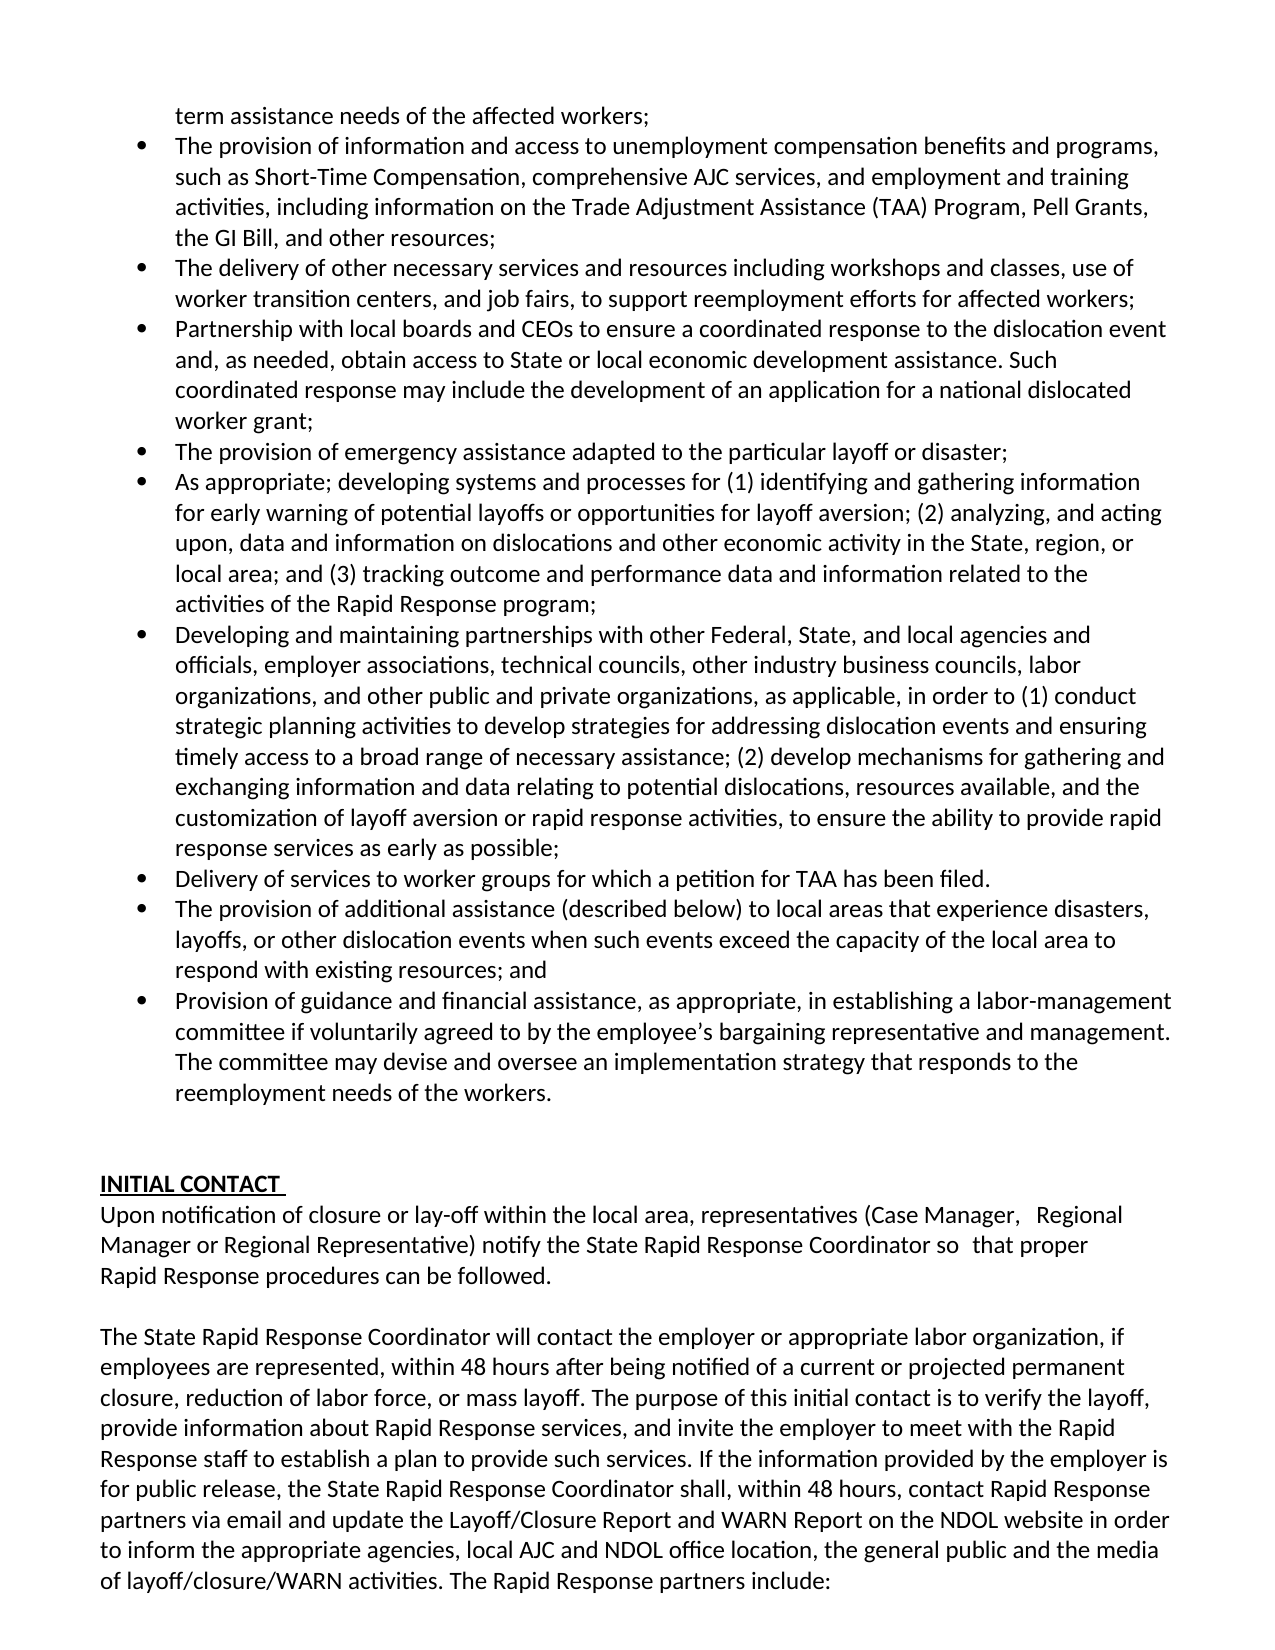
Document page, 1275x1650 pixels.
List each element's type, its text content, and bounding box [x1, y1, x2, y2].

list The provision of additional assistance (described below) to local areas that experience disasters, layoffs, or other dislocation events when such events exceed the capacity of the local area to respond with existing resources; and [137, 893, 1173, 985]
text Upon notification of closure or lay-off within the local area, representatives (Case Manager, Regional Manager or Regional Representative) notify the State Rapid Response Coordinator so that proper Rapid Response procedures can be followed. [100, 1199, 1128, 1290]
list Provision of guidance and financial assistance, as appropriate, in establishing a labor-management committee if voluntarily agreed to by the employee’s bargaining representative and management. The committee may devise and oversee an implementation strategy that responds to the reemployment needs of the workers. [137, 985, 1173, 1107]
list The provision of emergency assistance adapted to the particular layoff or disaster; [137, 436, 1173, 466]
list As appropriate; developing systems and processes for (1) identifying and gathering information for early warning of potential layoffs or opportunities for layoff aversion; (2) analyzing, and acting upon, data and information on dislocations and other economic activity in the State, region, or local area; and (3) tracking outcome and performance data and information related to the activities of the Rapid Response program; [137, 466, 1173, 619]
text The State Rapid Response Coordinator will contact the employer or appropriate labor organization, if employees are represented, within 48 hours after being notified of a current or projected permanent closure, reduction of labor force, or mass layoff. The purpose of this initial contact is to verify the layoff, provide information about Rapid Response services, and invite the employer to meet with the Rapid Response staff to establish a plan to provide such services. If the information provided by the employer is for public release, the State Rapid Response Coordinator shall, within 48 hours, contact Rapid Response partners via email and update the Layoff/Closure Report and WARN Report on the NDOL website in order to inform the appropriate agencies, local AJC and NDOL office location, the general public and the media of layoff/closure/WARN activities. The Rapid Response partners include: [100, 1321, 1173, 1596]
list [137, 100, 1173, 131]
list Partnership with local boards and CEOs to ensure a coordinated response to the dislocation event and, as needed, obtain access to State or local economic development assistance. Such coordinated response may include the development of an application for a national dislocated worker grant; [137, 314, 1173, 436]
list The provision of information and access to unemployment compensation benefits and programs, such as Short-Time Compensation, comprehensive AJC services, and employment and training activities, including information on the Trade Adjustment Assistance (TAA) Program, Pell Grants, the GI Bill, and other resources; [137, 131, 1173, 253]
list Delivery of services to worker groups for which a petition for TAA has been filed. [137, 863, 1173, 893]
text INITIAL CONTACT [100, 1168, 1173, 1199]
list Developing and maintaining partnerships with other Federal, State, and local agencies and officials, employer associations, technical councils, other industry business councils, labor organizations, and other public and private organizations, as applicable, in order to (1) conduct strategic planning activities to develop strategies for addressing dislocation events and ensuring timely access to a broad range of necessary assistance; (2) develop mechanisms for gathering and exchanging information and data relating to potential dislocations, resources available, and the customization of layoff aversion or rapid response activities, to ensure the ability to provide rapid response services as early as possible; [137, 619, 1173, 863]
list The delivery of other necessary services and resources including workshops and classes, use of worker transition centers, and job fairs, to support reemployment efforts for affected workers; [137, 253, 1173, 314]
